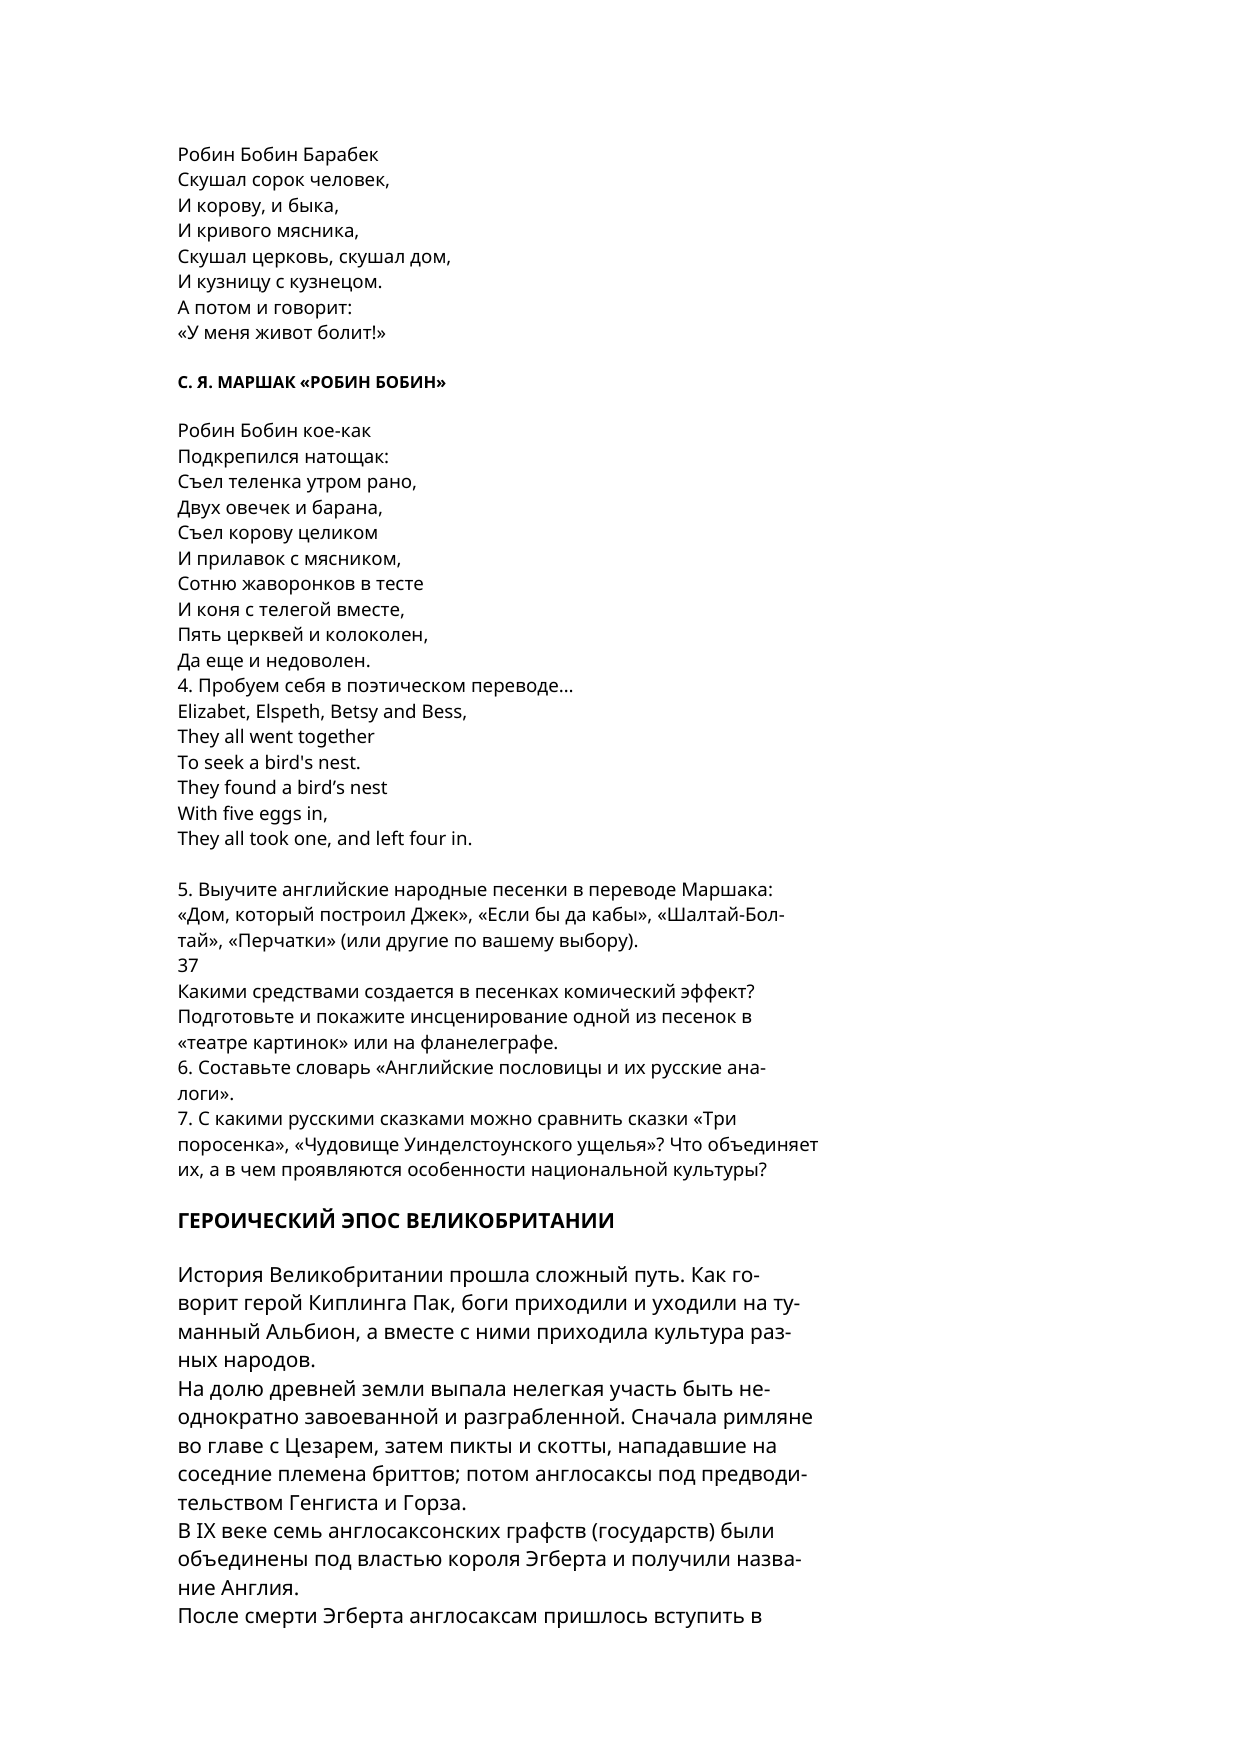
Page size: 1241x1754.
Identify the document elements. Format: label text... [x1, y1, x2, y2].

text 5. Выучите английские народные песенки в переводе Маршака: [177, 876, 1152, 901]
text ГЕРОИЧЕСКИЙ ЭПОС ВЕЛИКОБРИТАНИИ [177, 1207, 1152, 1235]
text «У меня живот болит!» [177, 319, 1152, 345]
text объединены под властью короля Эгберта и получили назва- [177, 1544, 1152, 1573]
text «Дом, который построил Джек», «Если бы да кабы», «Шалтай-Бол- [177, 901, 1152, 927]
text Двух овечек и барана, [177, 494, 1152, 519]
text их, а в чем проявляются особенности национальной культуры? [177, 1157, 1152, 1182]
text соседние племена бриттов; потом англосаксы под предводи- [177, 1459, 1152, 1488]
text Подкрепился натощак: [177, 443, 1152, 468]
text во главе с Цезарем, затем пикты и скотты, нападавшие на [177, 1431, 1152, 1459]
text They all took one, and left four in. [177, 826, 1152, 851]
text однократно завоеванной и разграбленной. Сначала римляне [177, 1402, 1152, 1431]
text И прилавок с мясником, [177, 545, 1152, 571]
text И кузницу с кузнецом. [177, 268, 1152, 294]
text Да еще и недоволен. [177, 647, 1152, 673]
text Какими средствами создается в песенках комический эффект? [177, 978, 1152, 1003]
text Съел корову целиком [177, 519, 1152, 545]
text тельством Генгиста и Горза. [177, 1488, 1152, 1516]
text Робин Бобин Барабек [177, 141, 1152, 166]
text ворит герой Киплинга Пак, боги приходили и уходили на ту- [177, 1288, 1152, 1317]
text На долю древней земли выпала нелегкая участь быть не- [177, 1374, 1152, 1402]
text И корову, и быка, [177, 192, 1152, 217]
text They found a bird’s nest [177, 775, 1152, 800]
text А потом и говорит: [177, 294, 1152, 319]
text ных народов. [177, 1345, 1152, 1374]
text With five eggs in, [177, 800, 1152, 826]
text Робин Бобин кое-как [177, 417, 1152, 443]
text логи». [177, 1080, 1152, 1106]
text Скушал сорок человек, [177, 166, 1152, 192]
text Подготовьте и покажите инсценирование одной из песенок в [177, 1003, 1152, 1029]
text тай», «Перчатки» (или другие по вашему выбору). [177, 927, 1152, 952]
text Пять церквей и колоколен, [177, 622, 1152, 647]
text 37 [177, 952, 1152, 978]
text После смерти Эгберта англосаксам пришлось вступить в [177, 1601, 1152, 1630]
text «театре картинок» или на фланелеграфе. [177, 1029, 1152, 1054]
text История Великобритании прошла сложный путь. Как го- [177, 1260, 1152, 1288]
text поросенка», «Чудовище Уинделстоунского ущелья»? Что объединяет [177, 1131, 1152, 1157]
text С. Я. МАРШАК «РОБИН БОБИН» [177, 371, 1152, 393]
text 7. С какими русскими сказками можно сравнить сказки «Три [177, 1106, 1152, 1131]
text Съел теленка утром рано, [177, 468, 1152, 494]
text Сотню жаворонков в тесте [177, 571, 1152, 596]
text И коня с телегой вместе, [177, 596, 1152, 622]
text И кривого мясника, [177, 217, 1152, 243]
text Elizabet, Elspeth, Betsy and Bess, [177, 698, 1152, 724]
text ние Англия. [177, 1573, 1152, 1601]
text They all went together [177, 724, 1152, 749]
text 6. Составьте словарь «Английские пословицы и их русские ана- [177, 1054, 1152, 1080]
text To seek a bird's nest. [177, 749, 1152, 775]
text манный Альбион, а вместе с ними приходила культура раз- [177, 1317, 1152, 1345]
text 4. Пробуем себя в поэтическом переводе… [177, 673, 1152, 698]
text Скушал церковь, скушал дом, [177, 243, 1152, 268]
text В IХ веке семь англосаксонских графств (государств) были [177, 1516, 1152, 1544]
